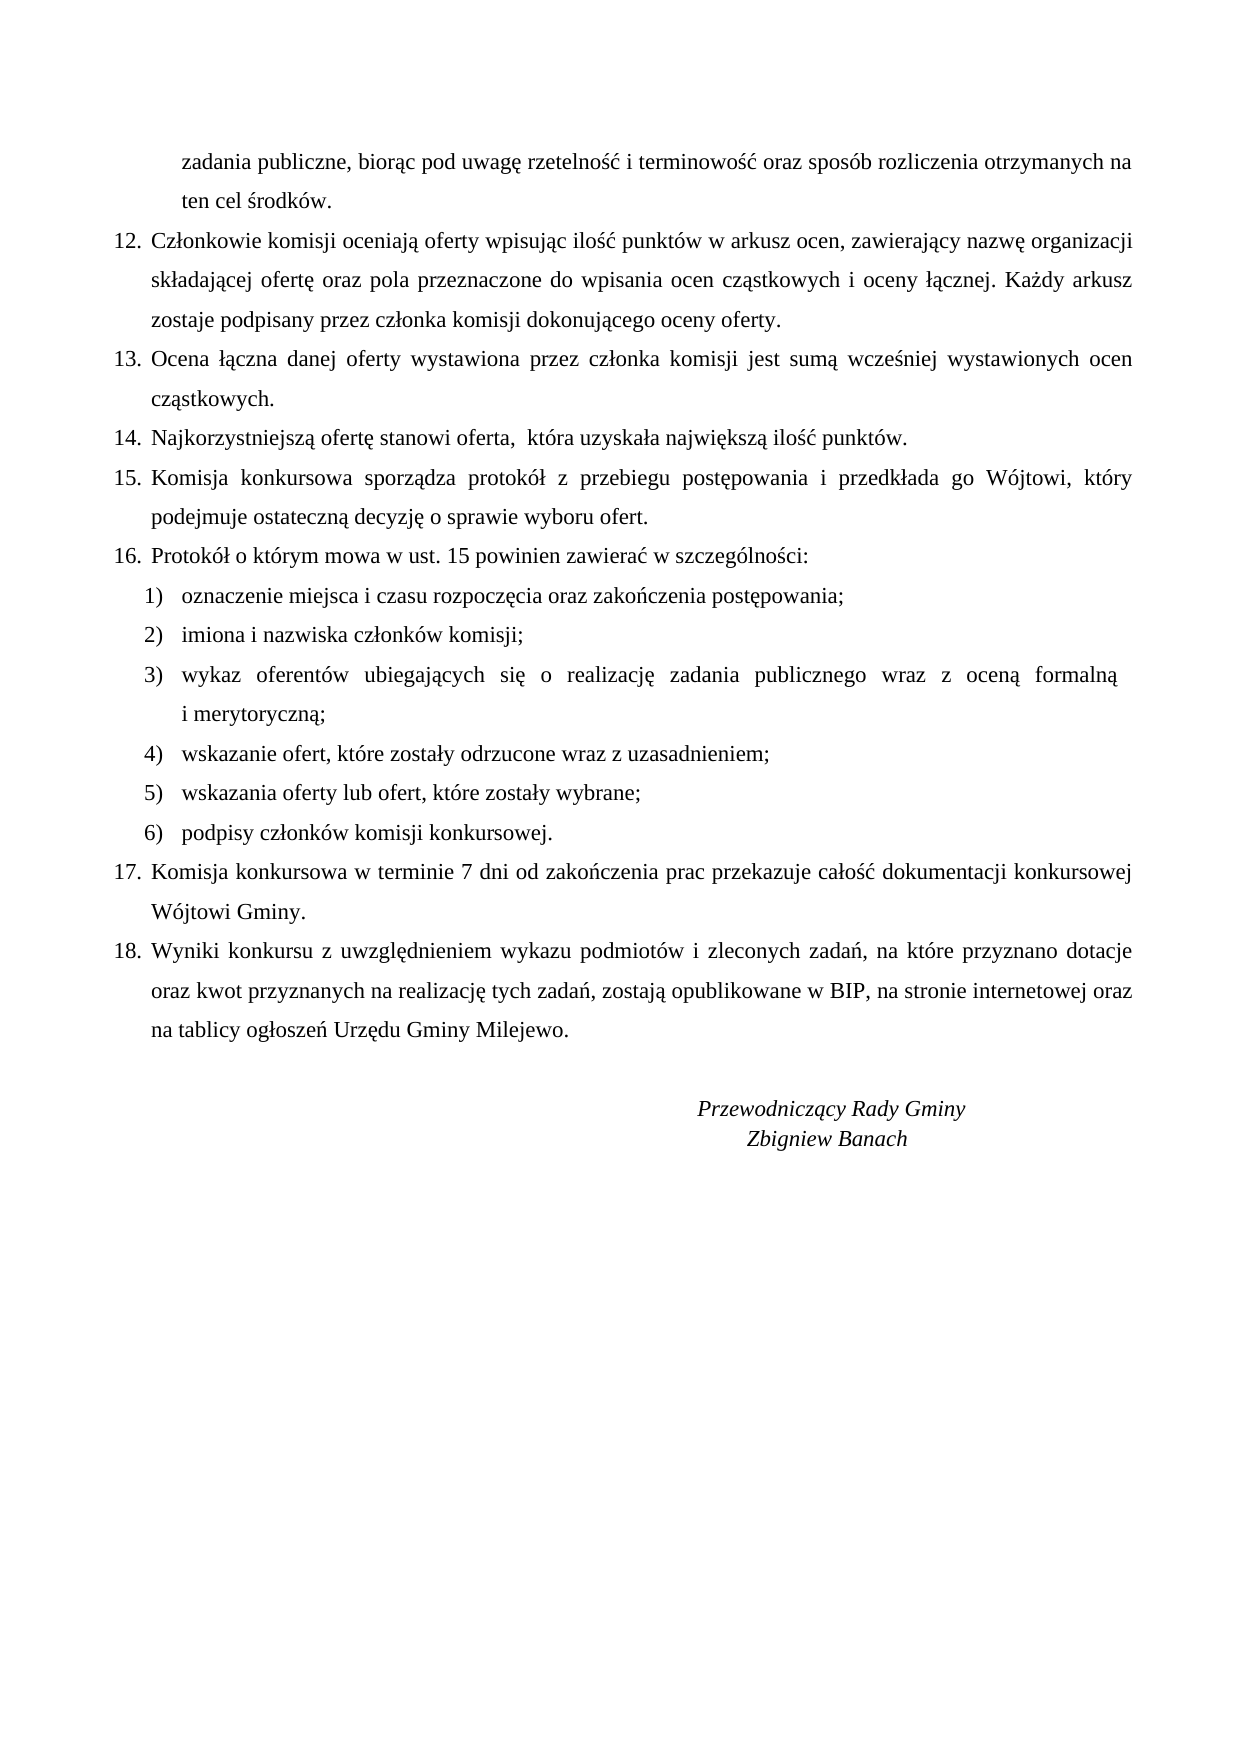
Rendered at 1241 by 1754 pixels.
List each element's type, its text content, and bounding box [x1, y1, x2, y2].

list Komisja konkursowa w terminie 7 dni od zakończenia prac przekazuje całość dokumentacji konkursowej Wójtowi Gminy. [113, 858, 1134, 924]
list oznaczenie miejsca i czasu rozpoczęcia oraz zakończenia postępowania; [144, 582, 1134, 608]
list Najkorzystniejszą ofertę stanowi oferta, która uzyskała największą ilość punktów. [113, 424, 1134, 450]
list wskazania oferty lub ofert, które zostały wybrane; [144, 779, 1134, 806]
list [144, 148, 1134, 213]
list wskazanie ofert, które zostały odrzucone wraz z uzasadnieniem; [144, 740, 1134, 766]
list imiona i nazwiska członków komisji; [144, 621, 1134, 648]
text Zbigniew Banach [106, 1125, 1134, 1152]
list Wyniki konkursu z uwzględnieniem wykazu podmiotów i zleconych zadań, na które przyznano dotacje oraz kwot przyznanych na realizację tych zadań, zostają opublikowane w BIP, na stronie internetowej oraz na tablicy ogłoszeń Urzędu Gminy Milejewo. [113, 937, 1134, 1043]
list Protokół o którym mowa w ust. 15 powinien zawierać w szczególności: [113, 542, 1134, 569]
list Komisja konkursowa sporządza protokół z przebiegu postępowania i przedkłada go Wójtowi, który podejmuje ostateczną decyzję o sprawie wyboru ofert. [113, 463, 1134, 529]
text Przewodniczący Rady Gminy [696, 1095, 1134, 1122]
list podpisy członków komisji konkursowej. [144, 819, 1134, 845]
list Ocena łączna danej oferty wystawiona przez członka komisji jest sumą wcześniej wystawionych ocen cząstkowych. [113, 345, 1134, 411]
list wykaz oferentów ubiegających się o realizację zadania publicznego wraz z oceną formalną i merytoryczną; [144, 661, 1134, 727]
list Członkowie komisji oceniają oferty wpisując ilość punktów w arkusz ocen, zawierający nazwę organizacji składającej ofertę oraz pola przeznaczone do wpisania ocen cząstkowych i oceny łącznej. Każdy arkusz zostaje podpisany przez członka komisji dokonującego oceny oferty. [113, 227, 1134, 332]
